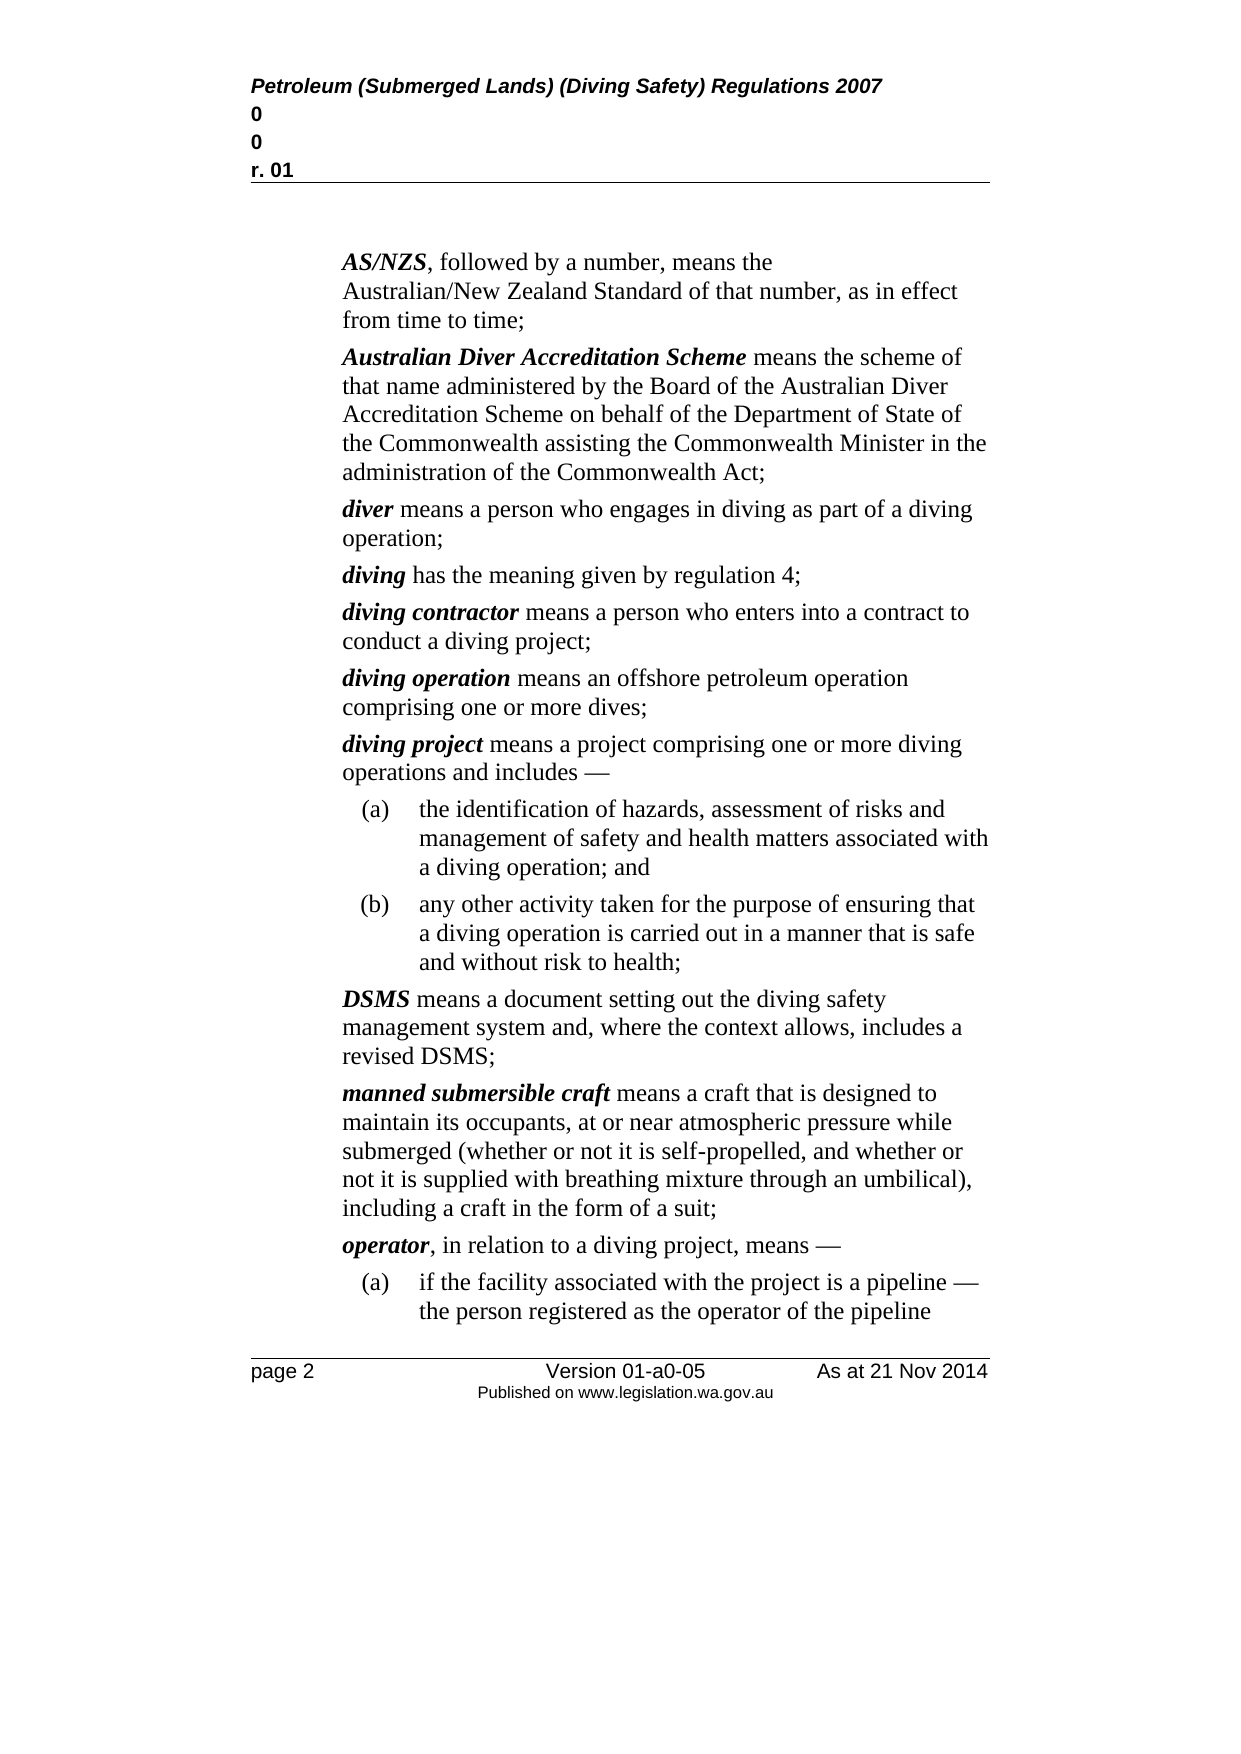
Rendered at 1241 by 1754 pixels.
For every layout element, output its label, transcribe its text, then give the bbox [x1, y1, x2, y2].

text DSMS means a document setting out the diving safety management system and, where the context allows, includes a revised DSMS; [251, 984, 990, 1070]
text Australian Diver Accreditation Scheme means the scheme of that name administered by the Board of the Australian Diver Accreditation Scheme on behalf of the Department of State of the Commonwealth assisting the Commonwealth Minister in the administration of the Commonwealth Act; [251, 342, 990, 486]
text (b) any other activity taken for the purpose of ensuring that a diving operation is carried out in a manner that is safe and without risk to health; [251, 889, 990, 975]
text diving contractor means a person who enters into a contract to conduct a diving project; [251, 597, 990, 654]
text (a) the identification of hazards, assessment of risks and management of safety and health matters associated with a diving operation; and [251, 794, 990, 881]
text diver means a person who engages in diving as part of a diving operation; [251, 494, 990, 552]
text operator, in relation to a diving project, means — [251, 1230, 990, 1259]
text AS/NZS, followed by a number, means the Australian/New Zealand Standard of that number, as in effect from time to time; [251, 247, 990, 334]
text diving project means a project comprising one or more diving operations and includes — [251, 729, 990, 786]
text diving has the meaning given by regulation 4; [251, 560, 990, 589]
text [251, 1267, 990, 1325]
text manned submersible craft means a craft that is designed to maintain its occupants, at or near atmospheric pressure while submerged (whether or not it is self-propelled, and whether or not it is supplied with breathing mixture through an umbilical), including a craft in the form of a suit; [251, 1078, 990, 1222]
text diving operation means an offshore petroleum operation comprising one or more dives; [251, 663, 990, 720]
